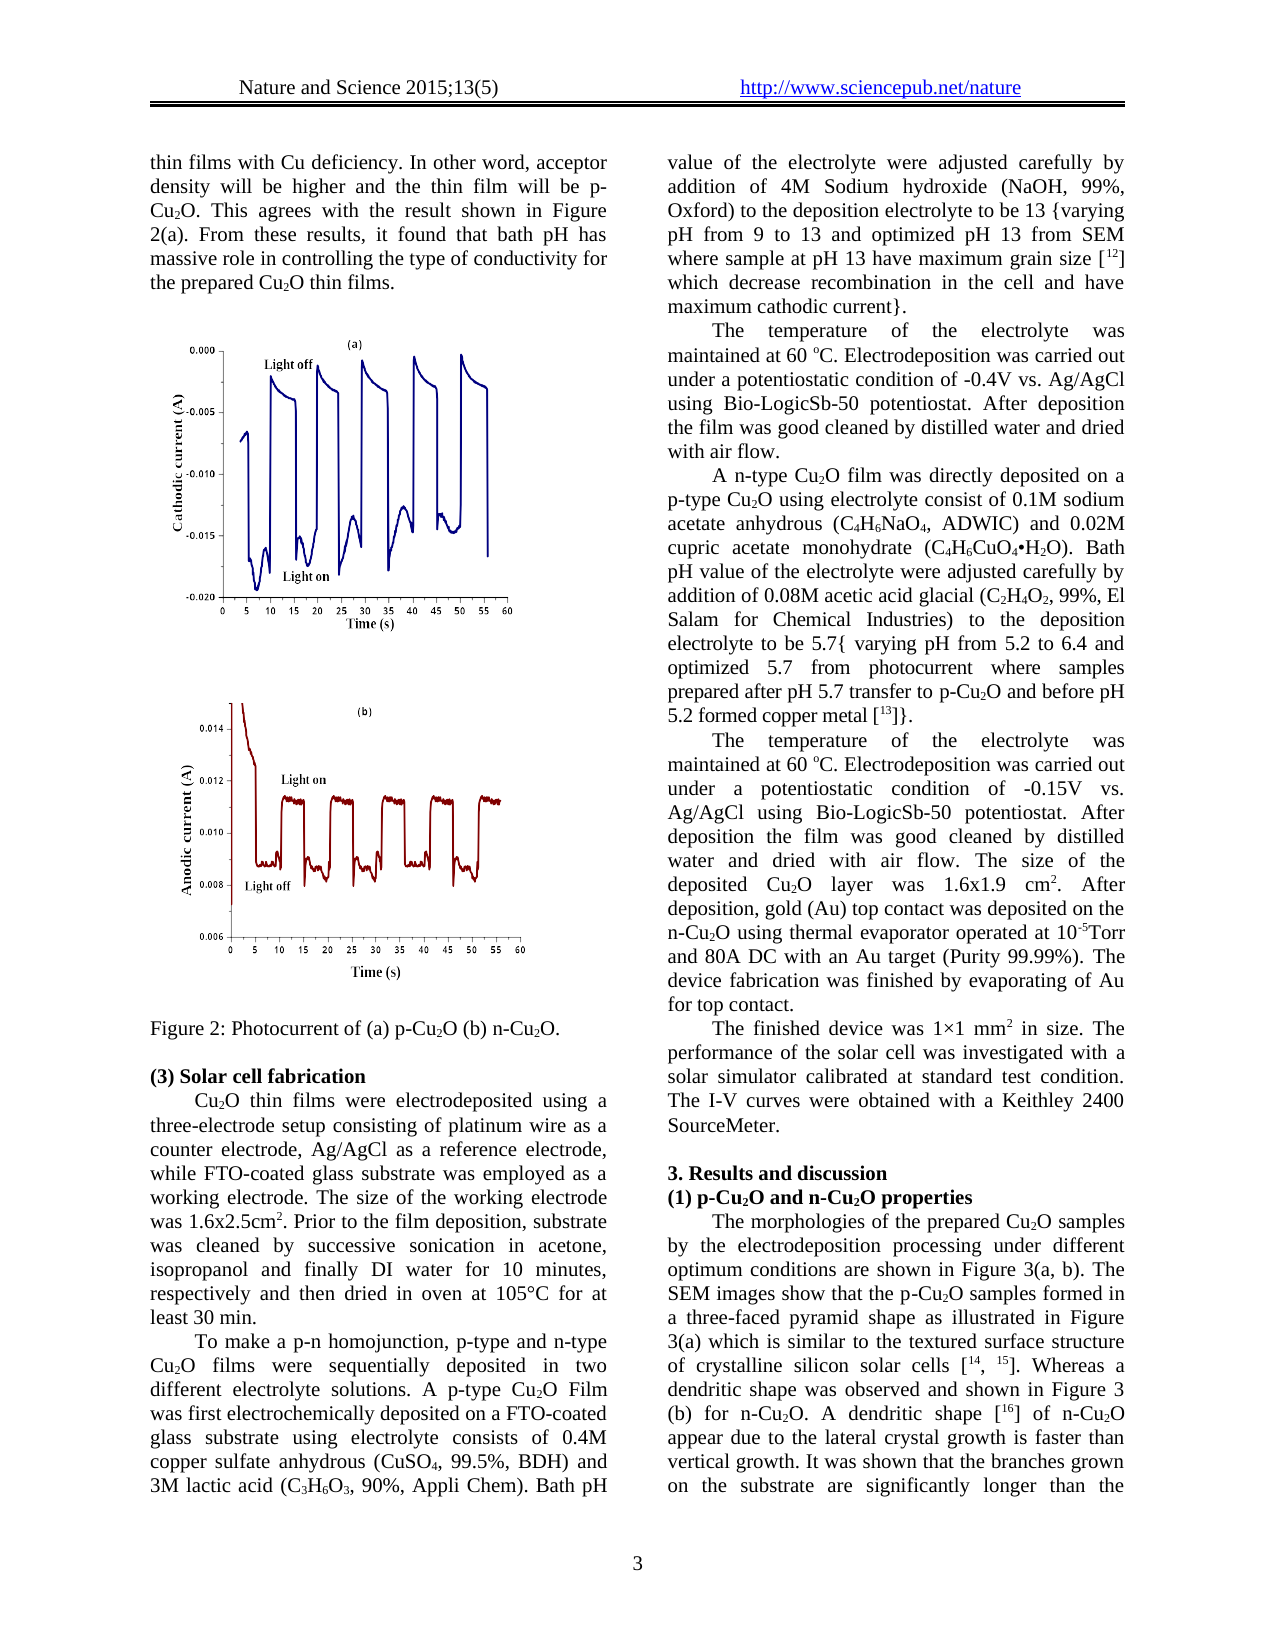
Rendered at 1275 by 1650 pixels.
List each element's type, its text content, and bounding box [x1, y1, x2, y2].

text The finished device was 1×1 mm2 in size. The performance of the solar cell was investigated with a solar simulator calibrated at standard test condition. The I-V curves were obtained with a Keithley 2400 SourceMeter. [667, 1016, 1125, 1137]
text To make a p-n homojunction, p-type and n-type Cu2O films were sequentially deposited in two different electrolyte solutions. A p-type Cu2O Film was first electrochemically deposited on a FTO-coated glass substrate using electrolyte consists of 0.4M copper sulfate anhydrous (CuSO4, 99.5%, BDH) and 3M lactic acid (C3H6O3, 90%, Appli Chem). Bath pH value of the electrolyte were adjusted carefully by addition of 4M Sodium hydroxide (NaOH, 99%, Oxford) to the deposition electrolyte to be 13 {varying pH from 9 to 13 and optimized pH 13 from SEM where sample at pH 13 have maximum grain size [] which decrease recombination in the cell and have maximum cathodic current}. [150, 1329, 607, 1497]
text The temperature of the electrolyte was maintained at 60 oC. Electrodeposition was carried out under a potentiostatic condition of -0.4V vs. Ag/AgCl using Bio-LogicSb-50 potentiostat. After deposition the film was good cleaned by distilled water and dried with air flow. [667, 318, 1125, 463]
text To make a p-n homojunction, p-type and n-type Cu2O films were sequentially deposited in two different electrolyte solutions. A p-type Cu2O Film was first electrochemically deposited on a FTO-coated glass substrate using electrolyte consists of 0.4M copper sulfate anhydrous (CuSO4, 99.5%, BDH) and 3M lactic acid (C3H6O3, 90%, Appli Chem). Bath pH value of the electrolyte were adjusted carefully by addition of 4M Sodium hydroxide (NaOH, 99%, Oxford) to the deposition electrolyte to be 13 {varying pH from 9 to 13 and optimized pH 13 from SEM where sample at pH 13 have maximum grain size [] which decrease recombination in the cell and have maximum cathodic current}. [667, 150, 1125, 318]
text The temperature of the electrolyte was maintained at 60 oC. Electrodeposition was carried out under a potentiostatic condition of -0.15V vs. Ag/AgCl using Bio-LogicSb-50 potentiostat. After deposition the film was good cleaned by distilled water and dried with air flow. The size of the deposited Cu2O layer was 1.6x1.9 cm2. After deposition, gold (Au) top contact was deposited on the n-Cu2O using thermal evaporator operated at 10-5Torr and 80A DC with an Au target (Purity 99.99%). The device fabrication was finished by evaporating of Au for top contact. [667, 727, 1125, 1016]
text (3) Solar cell fabrication [150, 1064, 607, 1088]
text Figure 2: Photocurrent of (a) p-Cu2O (b) n-Cu2O. [150, 1016, 607, 1040]
text Cu2O thin films were electrodeposited using a three-electrode setup consisting of platinum wire as a counter electrode, Ag/AgCl as a reference electrode, while FTO-coated glass substrate was employed as a working electrode. The size of the working electrode was 1.6x2.5cm2. Prior to the film deposition, substrate was cleaned by successive sonication in acetone, isopropanol and finally DI water for 10 minutes, respectively and then dried in oven at 105°C for at least 30 min. [150, 1088, 607, 1329]
text A n-type Cu2O film was directly deposited on a p-type Cu2O using electrolyte consist of 0.1M sodium acetate anhydrous (C4H6NaO4, ADWIC) and 0.02M cupric acetate monohydrate (C4H6CuO4•H2O). Bath pH value of the electrolyte were adjusted carefully by addition of 0.08M acetic acid glacial (C2H4O2, 99%, El Salam for Chemical Industries) to the deposition electrolyte to be 5.7{ varying pH from 5.2 to 6.4 and optimized 5.7 from photocurrent where samples prepared after pH 5.7 transfer to p-Cu2O and before pH 5.2 formed copper metal []}. [667, 463, 1125, 727]
text (1) p-Cu2O and n-Cu2O properties [667, 1185, 1125, 1209]
text 3. Results and discussion [667, 1161, 1125, 1185]
